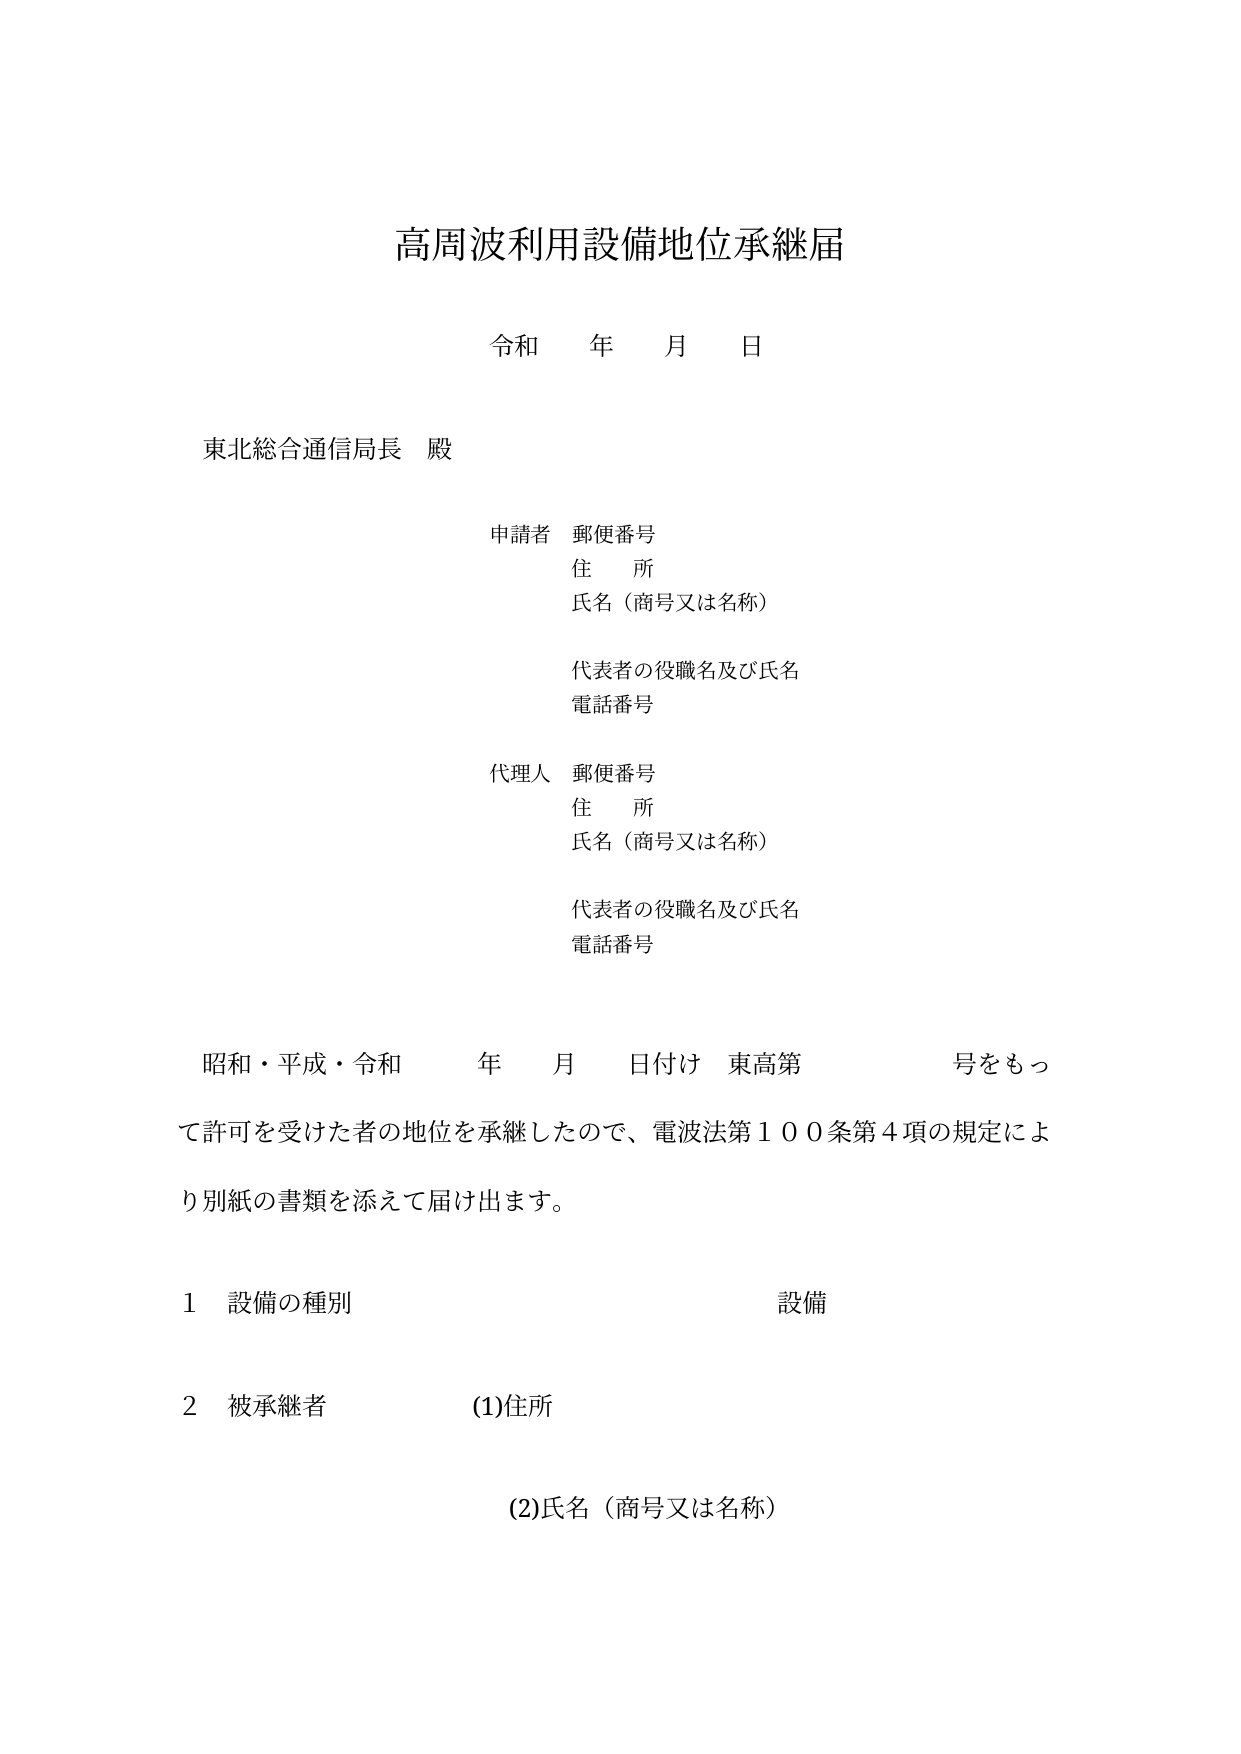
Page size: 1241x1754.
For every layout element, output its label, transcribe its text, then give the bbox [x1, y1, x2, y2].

text 代表者の役職名及び氏名 [177, 892, 1063, 926]
text 住 所 [177, 789, 1063, 823]
text (2)氏名（商号又は名称） [177, 1473, 1063, 1541]
text 住 所 [177, 550, 1063, 584]
text 高周波利用設備地位承継届 [177, 208, 1063, 277]
text ２ 被承継者 (1)住所 [177, 1370, 1063, 1438]
text １ 設備の種別 設備 [177, 1268, 1063, 1336]
text 氏名（商号又は名称） [177, 823, 1063, 858]
text 代表者の役職名及び氏名 [177, 653, 1063, 687]
text 昭和・平成・令和 年 月 日付け 東高第 号をもって許可を受けた者の地位を承継したので、電波法第１００条第４項の規定により別紙の書類を添えて届け出ます。 [177, 1028, 1063, 1233]
text 代理人 郵便番号 [177, 755, 1063, 789]
text 電話番号 [177, 926, 1063, 960]
text 令和 年 月 日 [177, 311, 1063, 379]
text 電話番号 [177, 687, 1063, 721]
text 東北総合通信局長 殿 [177, 413, 1063, 482]
text 申請者 郵便番号 [177, 516, 1063, 550]
text 氏名（商号又は名称） [177, 584, 1063, 618]
